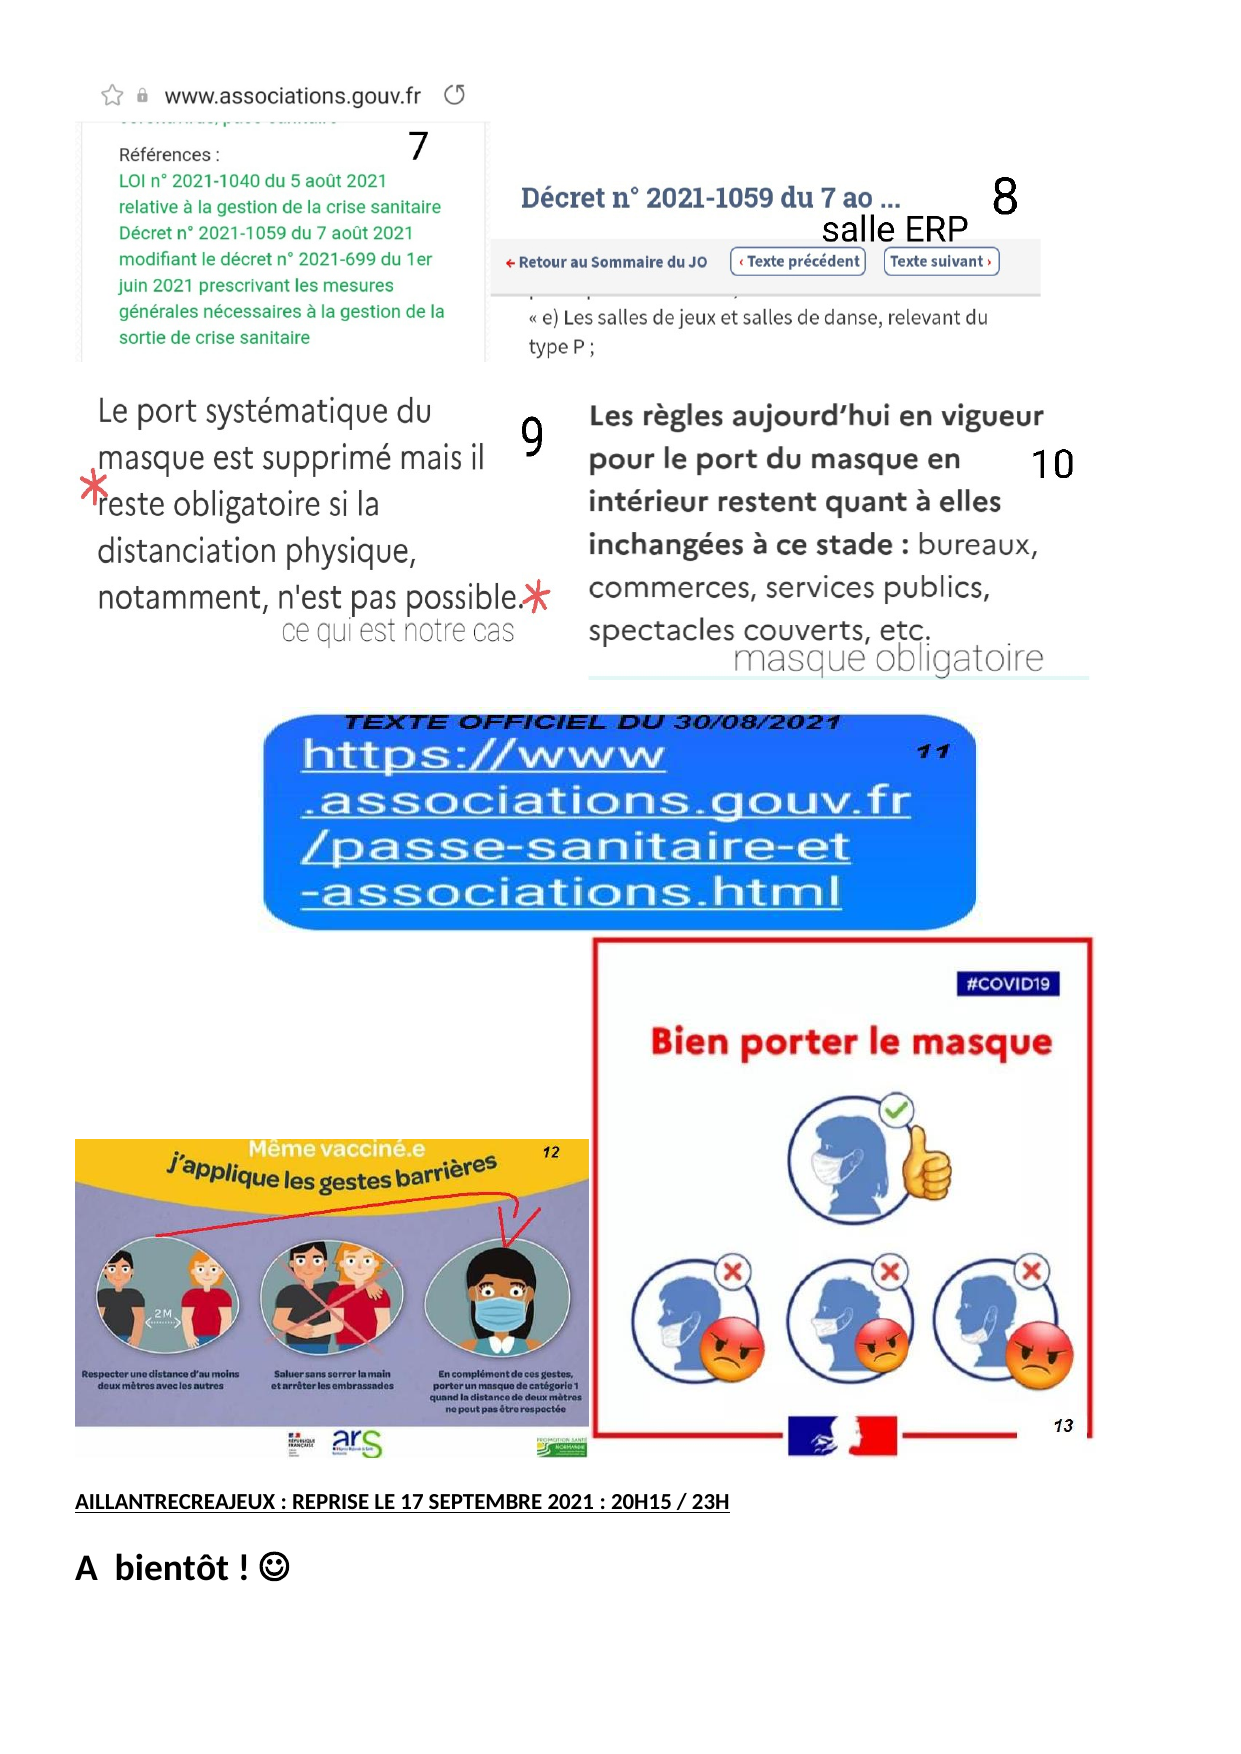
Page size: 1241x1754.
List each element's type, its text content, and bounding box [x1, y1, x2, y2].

text AILLANTRECREAJEUX : REPRISE LE 17 SEPTEMBRE 2021 : 20H15 / 23H [75, 1487, 1165, 1516]
picture [75, 389, 1111, 680]
picture [75, 707, 1097, 1460]
picture [75, 75, 1041, 362]
text A bientôt ! [75, 1543, 1165, 1589]
